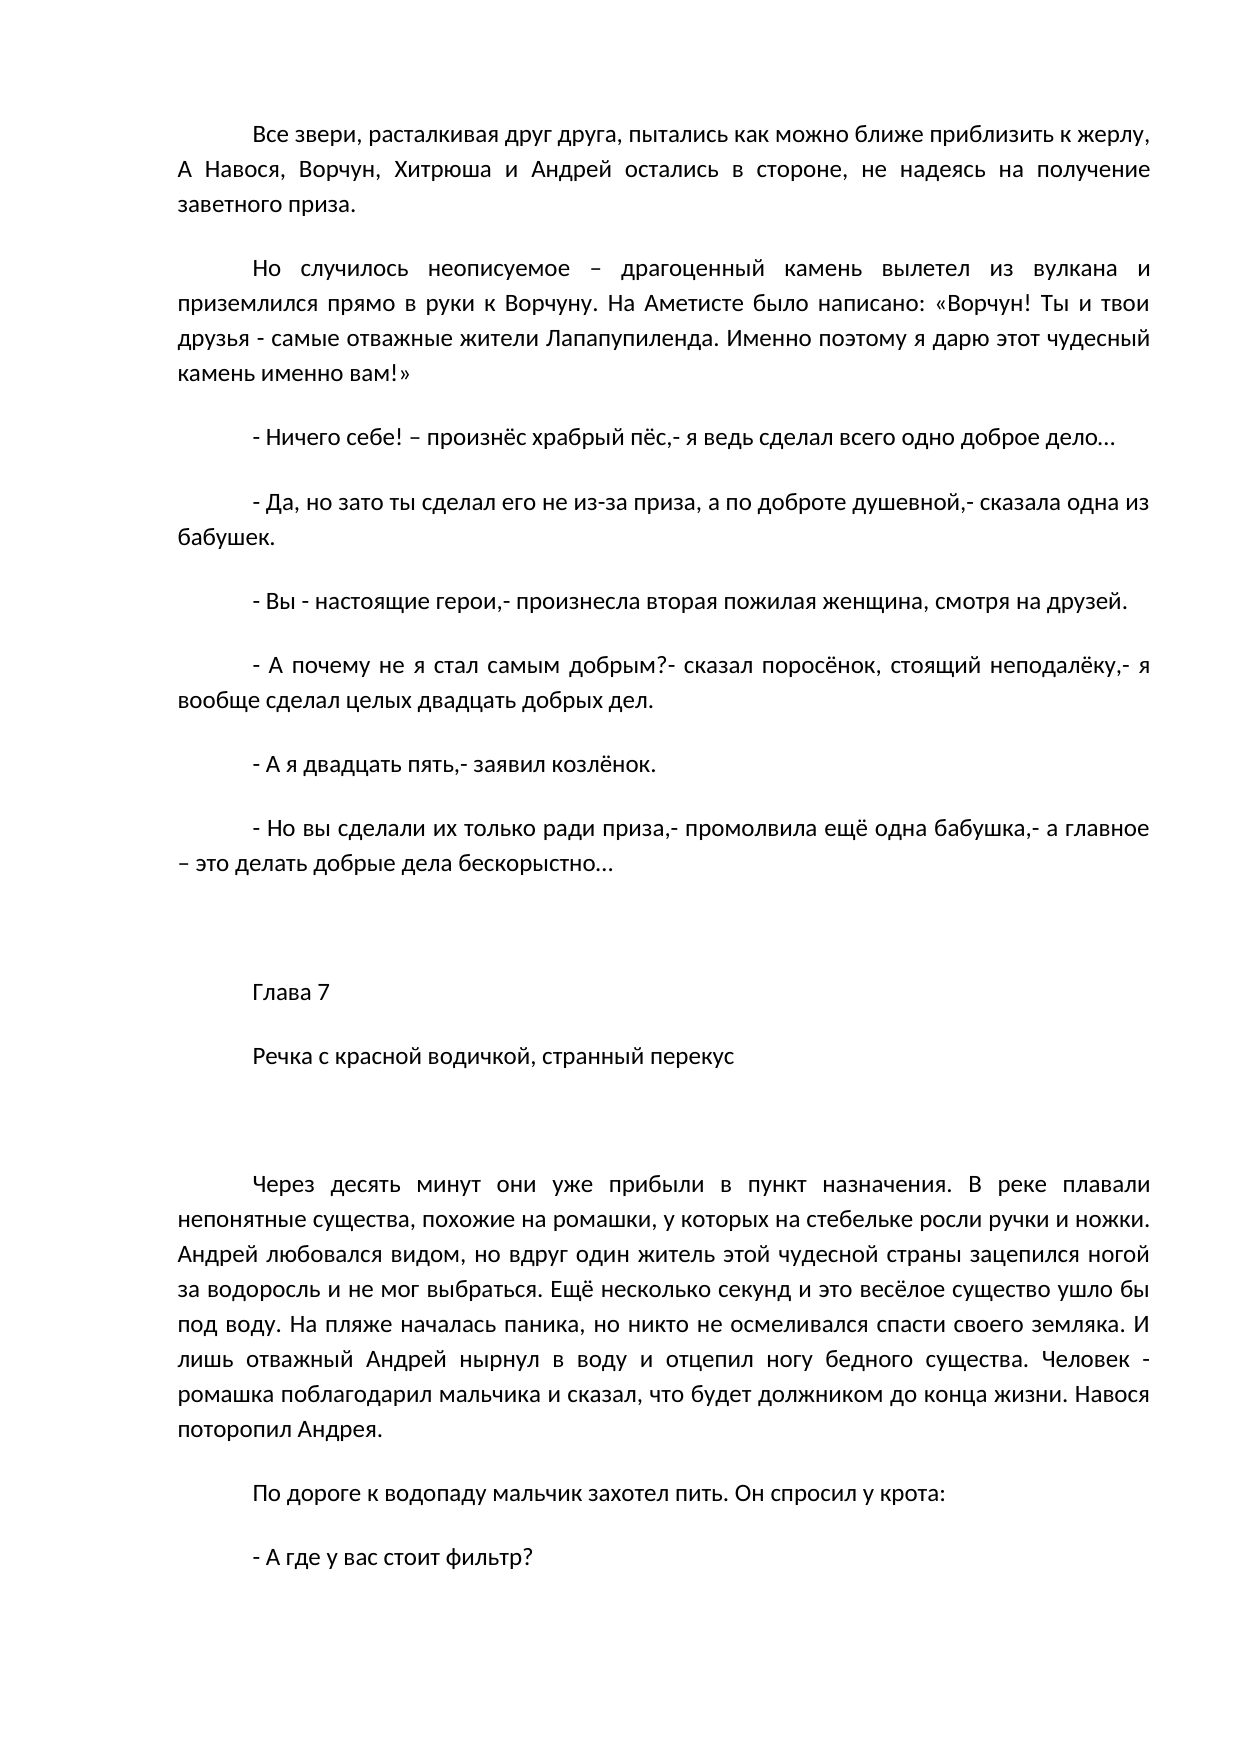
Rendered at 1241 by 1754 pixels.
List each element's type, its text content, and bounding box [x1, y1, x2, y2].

text - А где у вас стоит фильтр? [177, 1541, 1152, 1572]
text - Но вы сделали их только ради приза,- промолвила ещё одна бабушка,- а главное – это делать добрые дела бескорыстно… [177, 812, 1152, 878]
text - Ничего себе! – произнёс храбрый пёс,- я ведь сделал всего одно доброе дело… [177, 421, 1152, 452]
text Речка с красной водичкой, странный перекус [177, 1040, 1152, 1070]
text Через десять минут они уже прибыли в пункт назначения. В реке плавали непонятные существа, похожие на ромашки, у которых на стебельке росли ручки и ножки. Андрей любовался видом, но вдруг один житель этой чудесной страны зацепился ногой за водоросль и не мог выбраться. Ещё несколько секунд и это весёлое существо ушло бы под воду. На пляже началась паника, но никто не осмеливался спасти своего земляка. И лишь отважный Андрей нырнул в воду и отцепил ногу бедного существа. Человек - ромашка поблагодарил мальчика и сказал, что будет должником до конца жизни. Навося поторопил Андрея. [177, 1168, 1152, 1444]
text Но случилось неописуемое – драгоценный камень вылетел из вулкана и приземлился прямо в руки к Ворчуну. На Аметисте было написано: «Ворчун! Ты и твои друзья - самые отважные жители Лапапупиленда. Именно поэтому я дарю этот чудесный камень именно вам!» [177, 252, 1152, 388]
text - А почему не я стал самым добрым?- сказал поросёнок, стоящий неподалёку,- я вообще сделал целых двадцать добрых дел. [177, 649, 1152, 714]
text Глава 7 [177, 976, 1152, 1006]
text По дороге к водопаду мальчик захотел пить. Он спросил у крота: [177, 1477, 1152, 1508]
text - Да, но зато ты сделал его не из-за приза, а по доброте душевной,- сказала одна из бабушек. [177, 486, 1152, 551]
text - А я двадцать пять,- заявил козлёнок. [177, 748, 1152, 779]
text - Вы - настоящие герои,- произнесла вторая пожилая женщина, смотря на друзей. [177, 585, 1152, 615]
text Все звери, расталкивая друг друга, пытались как можно ближе приблизить к жерлу, А Навося, Ворчун, Хитрюша и Андрей остались в стороне, не надеясь на получение заветного приза. [177, 118, 1152, 219]
